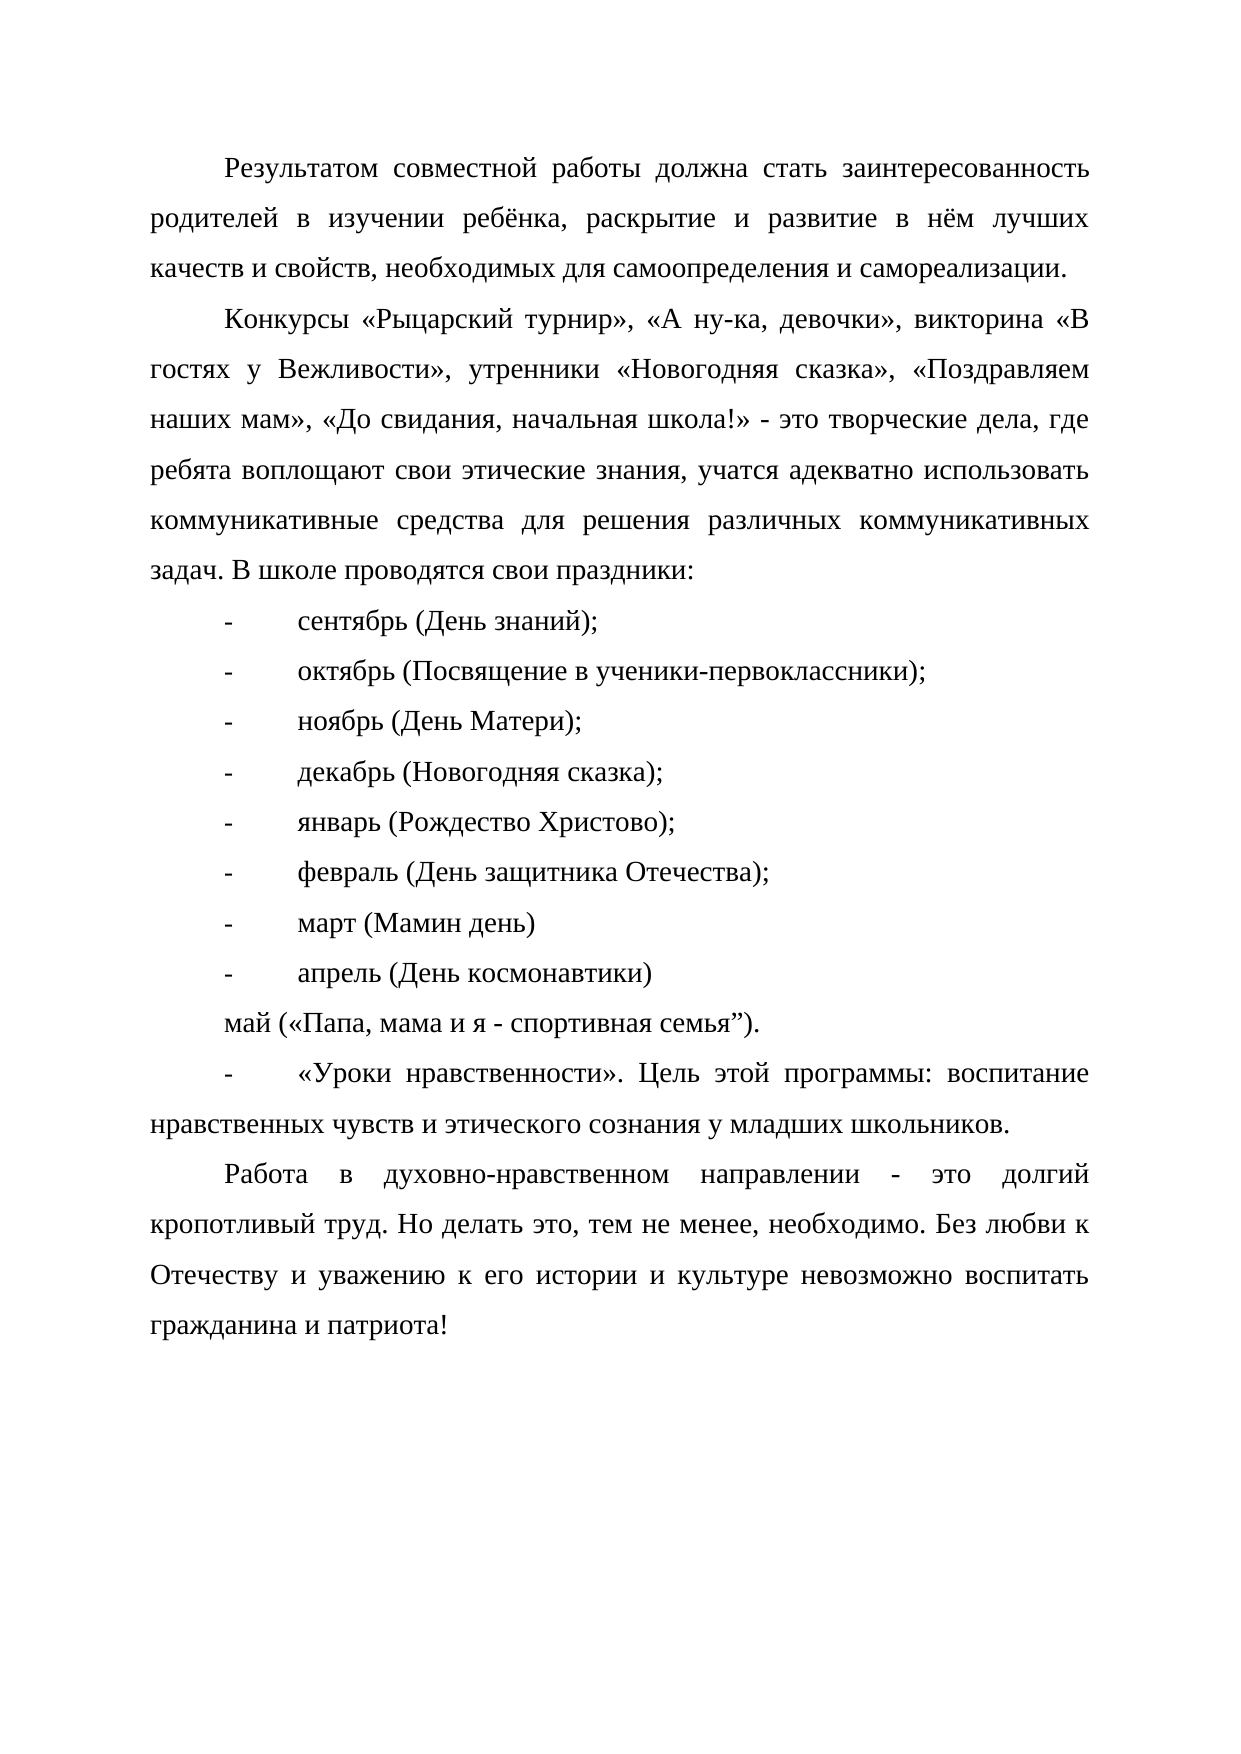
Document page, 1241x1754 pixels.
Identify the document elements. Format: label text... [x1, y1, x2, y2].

text Работа в духовно-нравственном направлении - это долгий кропотливый труд. Но делать это, тем не менее, необходимо. Без любви к Отечеству и уважению к его истории и культуре невозможно воспитать гражданина и патриота! [150, 1156, 1090, 1341]
list январь (Рождество Христово); [150, 804, 1090, 838]
list март (Мамин день) [150, 905, 1090, 938]
list декабрь (Новогодняя сказка); [150, 754, 1090, 787]
list «Уроки нравственности». Цель этой программы: воспитание нравственных чувств и этического сознания у младших школьников. [150, 1056, 1090, 1139]
list февраль (День защитника Отечества); [150, 854, 1090, 888]
list октябрь (Посвящение в ученики-первоклассники); [150, 653, 1090, 687]
text май («Папа, мама и я - спортивная семья”). [150, 1005, 1090, 1039]
list сентябрь (День знаний); [150, 603, 1090, 636]
list ноябрь (День Матери); [150, 703, 1090, 737]
text Результатом совместной работы должна стать заинтересованность родителей в изучении ребёнка, раскрытие и развитие в нём лучших качеств и свойств, необходимых для самоопределения и самореализации. [150, 150, 1090, 284]
list апрель (День космонавтики) [150, 955, 1090, 988]
text Конкурсы «Рыцарский турнир», «А ну-ка, девочки», викторина «В гостях у Вежливости», утренники «Новогодняя сказка», «Поздравляем наших мам», «До свидания, начальная школа!» - это творческие дела, где ребята воплощают свои этические знания, учатся адекватно использовать коммуникативные средства для решения различных коммуникативных задач. В школе проводятся свои праздники: [150, 301, 1090, 586]
